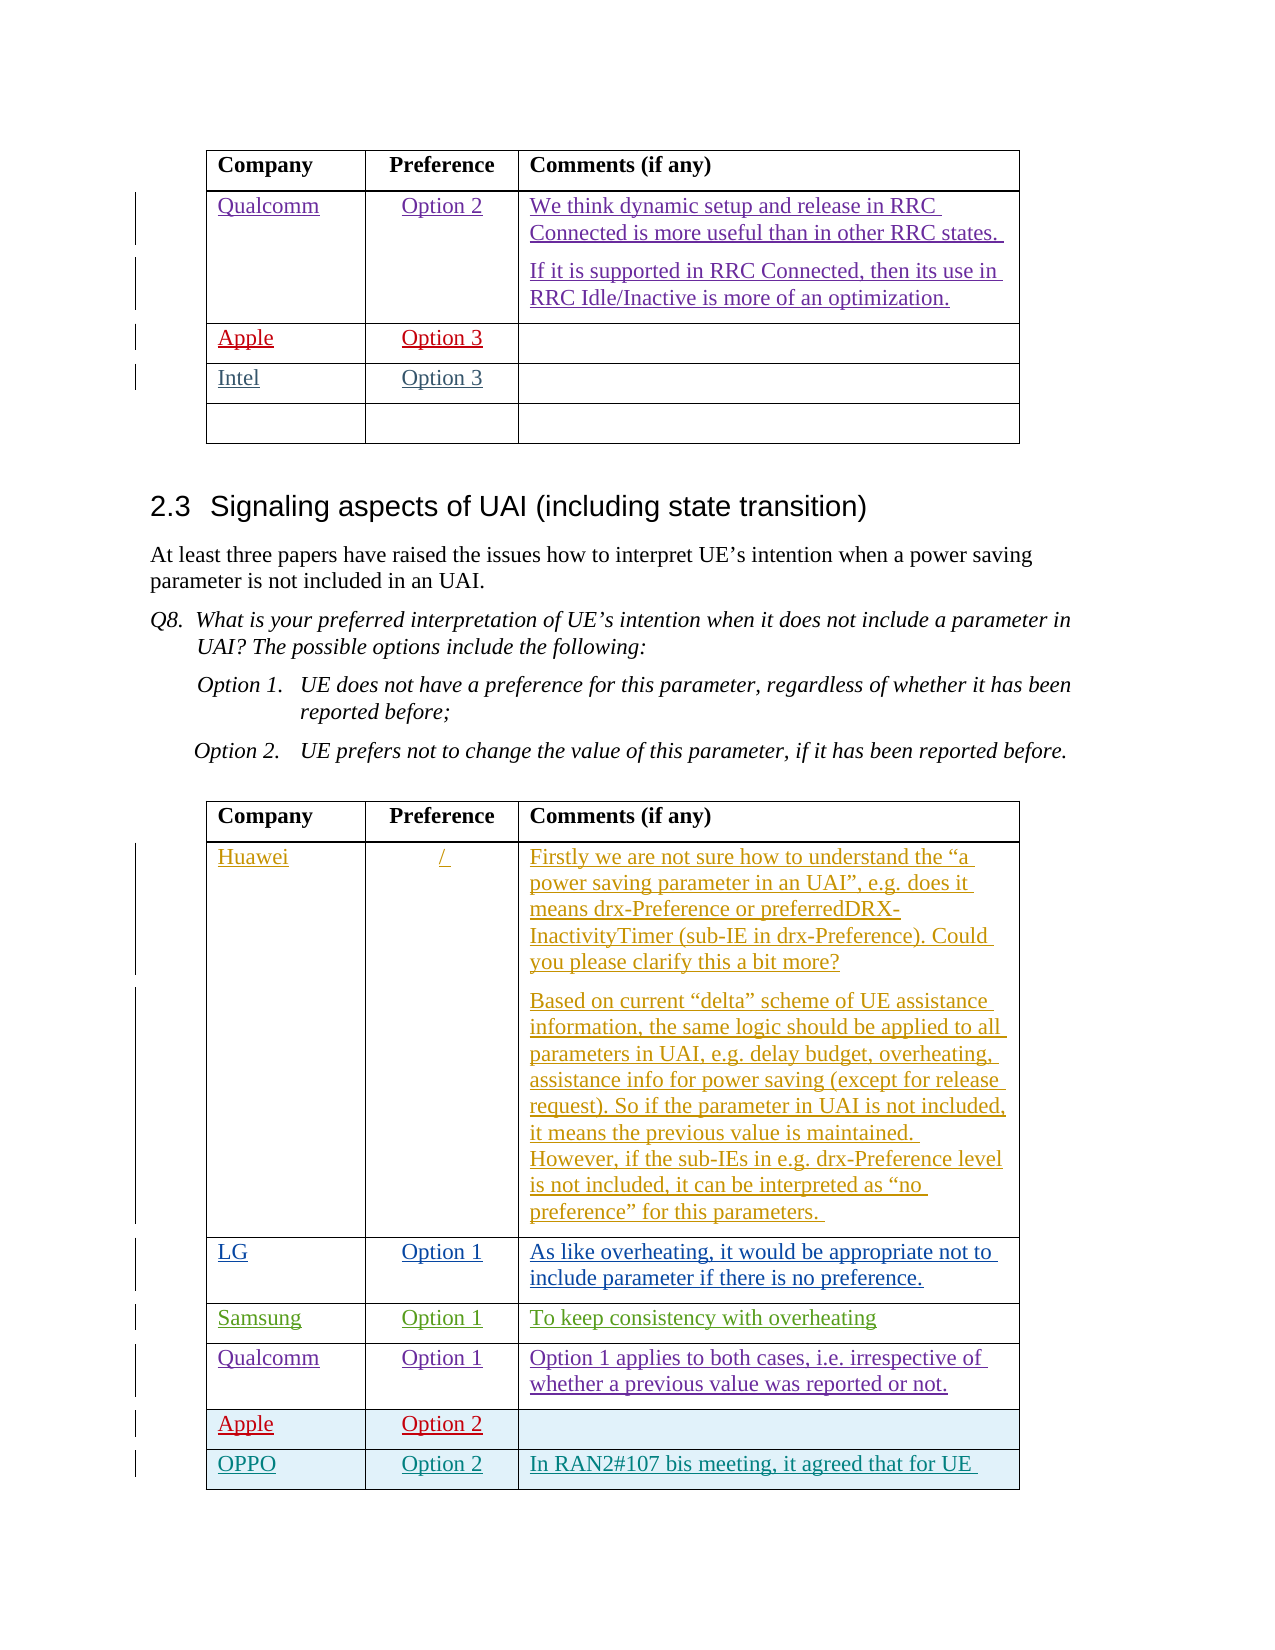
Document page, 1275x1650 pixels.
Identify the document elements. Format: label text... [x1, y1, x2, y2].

table_header Preference [366, 151, 518, 190]
table_cell [207, 1304, 365, 1343]
table_header Company [207, 802, 365, 841]
table_cell [207, 1238, 365, 1303]
table_cell [519, 1344, 1019, 1409]
table_cell [519, 843, 1019, 1237]
table_cell [519, 404, 1019, 443]
table_cell [519, 364, 1019, 403]
table_cell [207, 1344, 365, 1409]
table_cell [207, 364, 365, 403]
table_cell [519, 192, 1019, 323]
table_cell [366, 1344, 518, 1409]
subtitle Signaling aspects of UAI (including state transition) [150, 489, 1125, 522]
table_cell [207, 843, 365, 1237]
table_cell [366, 1238, 518, 1303]
table_cell [366, 843, 518, 1237]
table_header Comments (if any) [519, 802, 1019, 841]
table_cell [366, 192, 518, 323]
table_header Comments (if any) [519, 151, 1019, 190]
text Q8. What is your preferred interpretation of UE’s intention when it does not include a parameter in UAI? The possible options include the following: [150, 606, 1125, 659]
table_cell [366, 1304, 518, 1343]
table_header Preference [366, 802, 518, 841]
table_cell [366, 324, 518, 363]
table_cell [366, 364, 518, 403]
table_cell [366, 404, 518, 443]
list UE does not have a preference for this parameter, regardless of whether it has been reported before; [197, 672, 1125, 724]
table_cell [207, 324, 365, 363]
table_cell [519, 1304, 1019, 1343]
table_cell [519, 1238, 1019, 1303]
table_cell [519, 324, 1019, 363]
table_header Company [207, 151, 365, 190]
table_cell [207, 404, 365, 443]
list UE prefers not to change the value of this parameter, if it has been reported before. [193, 737, 1125, 763]
text At least three papers have raised the issues how to interpret UE’s intention when a power saving parameter is not included in an UAI. [150, 541, 1125, 594]
table_cell [207, 192, 365, 323]
